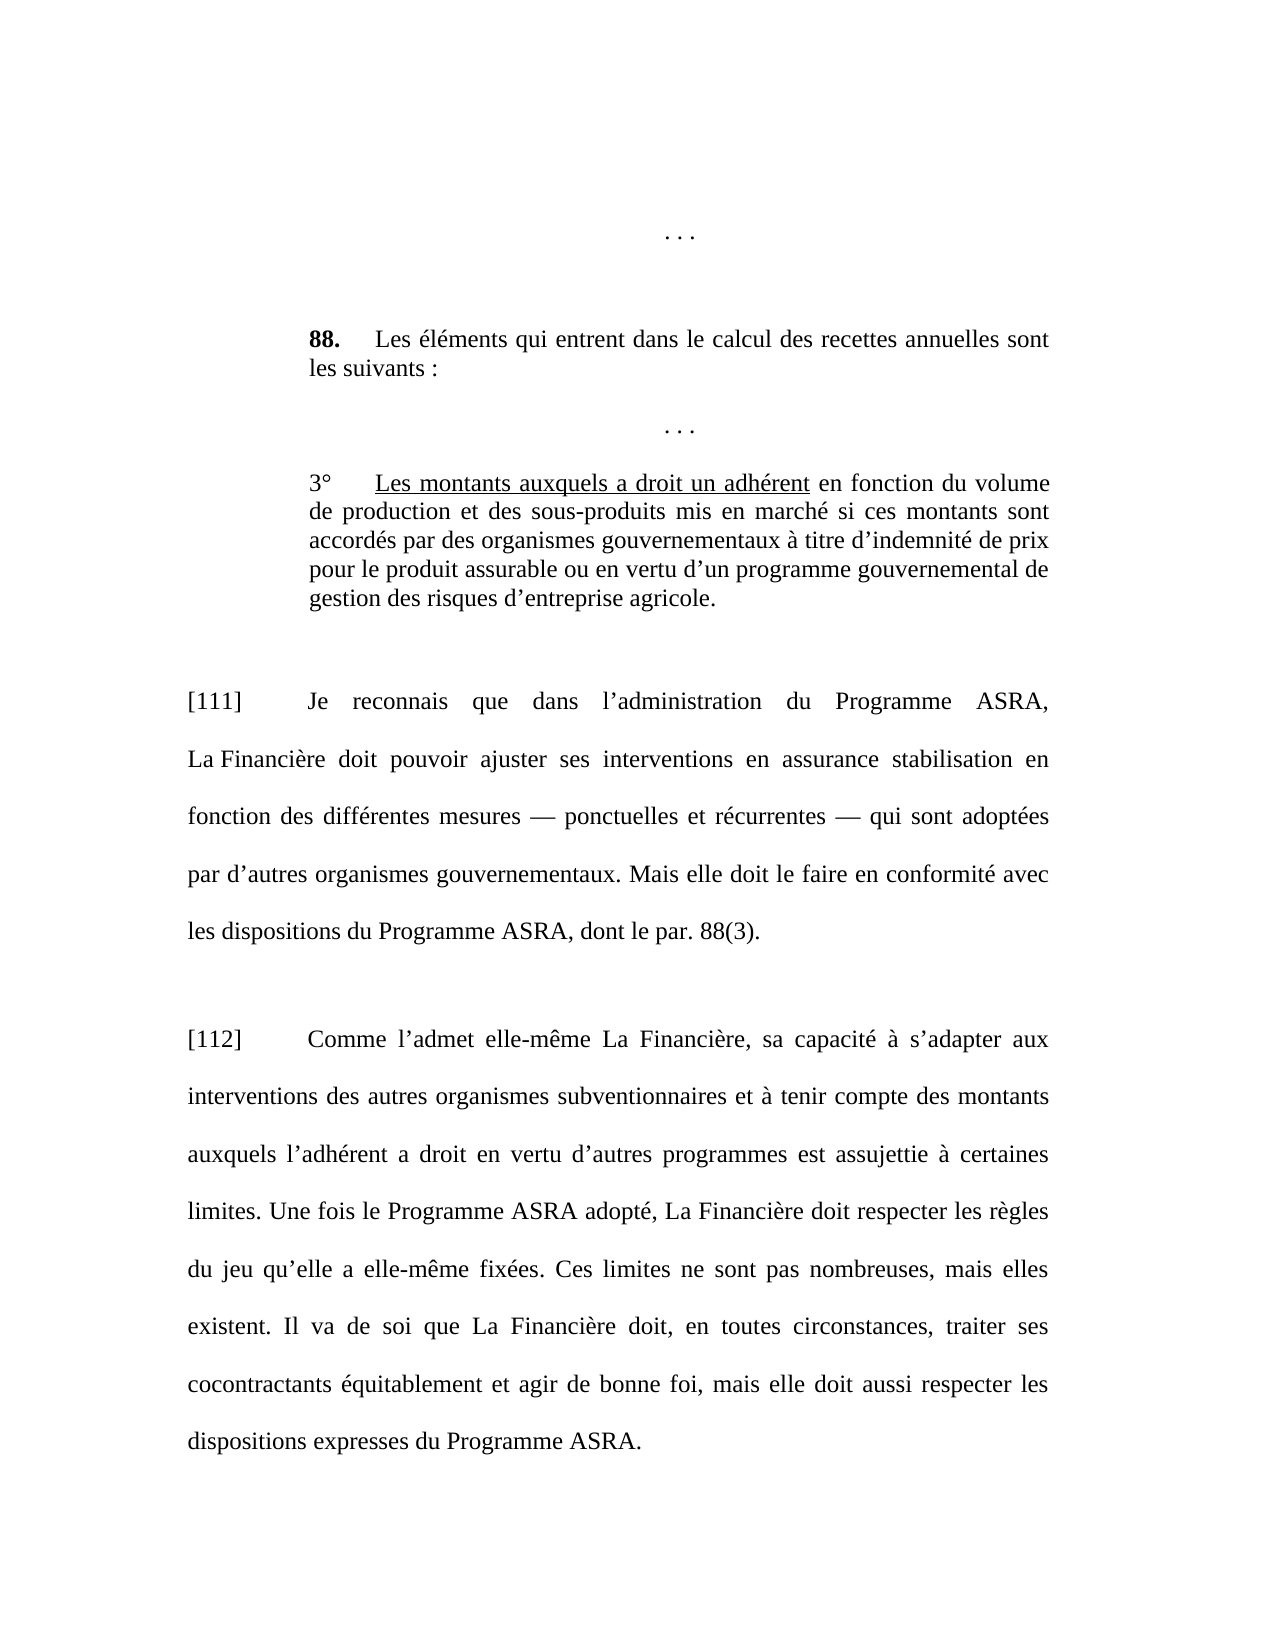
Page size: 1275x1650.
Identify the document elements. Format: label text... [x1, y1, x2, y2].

text . . . [309, 410, 1050, 439]
text 3° Les montants auxquels a droit un adhérent en fonction du volume de production et des sous-produits mis en marché si ces montants sont accordés par des organismes gouvernementaux à titre d’indemnité de prix pour le produit assurable ou en vertu d’un programme gouvernemental de gestion des risques d’entreprise agricole. [309, 468, 1050, 611]
text Comme l’admet elle-même La Financière, sa capacité à s’adapter aux interventions des autres organismes subventionnaires et à tenir compte des montants auxquels l’adhérent a droit en vertu d’autres programmes est assujettie à certaines limites. Une fois le Programme ASRA adopté, La Financière doit respecter les règles du jeu qu’elle a elle-même fixées. Ces limites ne sont pas nombreuses, mais elles existent. Il va de soi que La Financière doit, en toutes circonstances, traiter ses cocontractants équitablement et agir de bonne foi, mais elle doit aussi respecter les dispositions expresses du Programme ASRA. [187, 1024, 1050, 1455]
text 88. Les éléments qui entrent dans le calcul des recettes annuelles sont les suivants : [309, 324, 1050, 381]
text Je reconnais que dans l’administration du Programme ASRA, La Financière doit pouvoir ajuster ses interventions en assurance stabilisation en fonction des différentes mesures — ponctuelles et récurrentes — qui sont adoptées par d’autres organismes gouvernementaux. Mais elle doit le faire en conformité avec les dispositions du Programme ASRA, dont le par. 88(3). [187, 686, 1050, 945]
list . . . [309, 216, 1050, 245]
